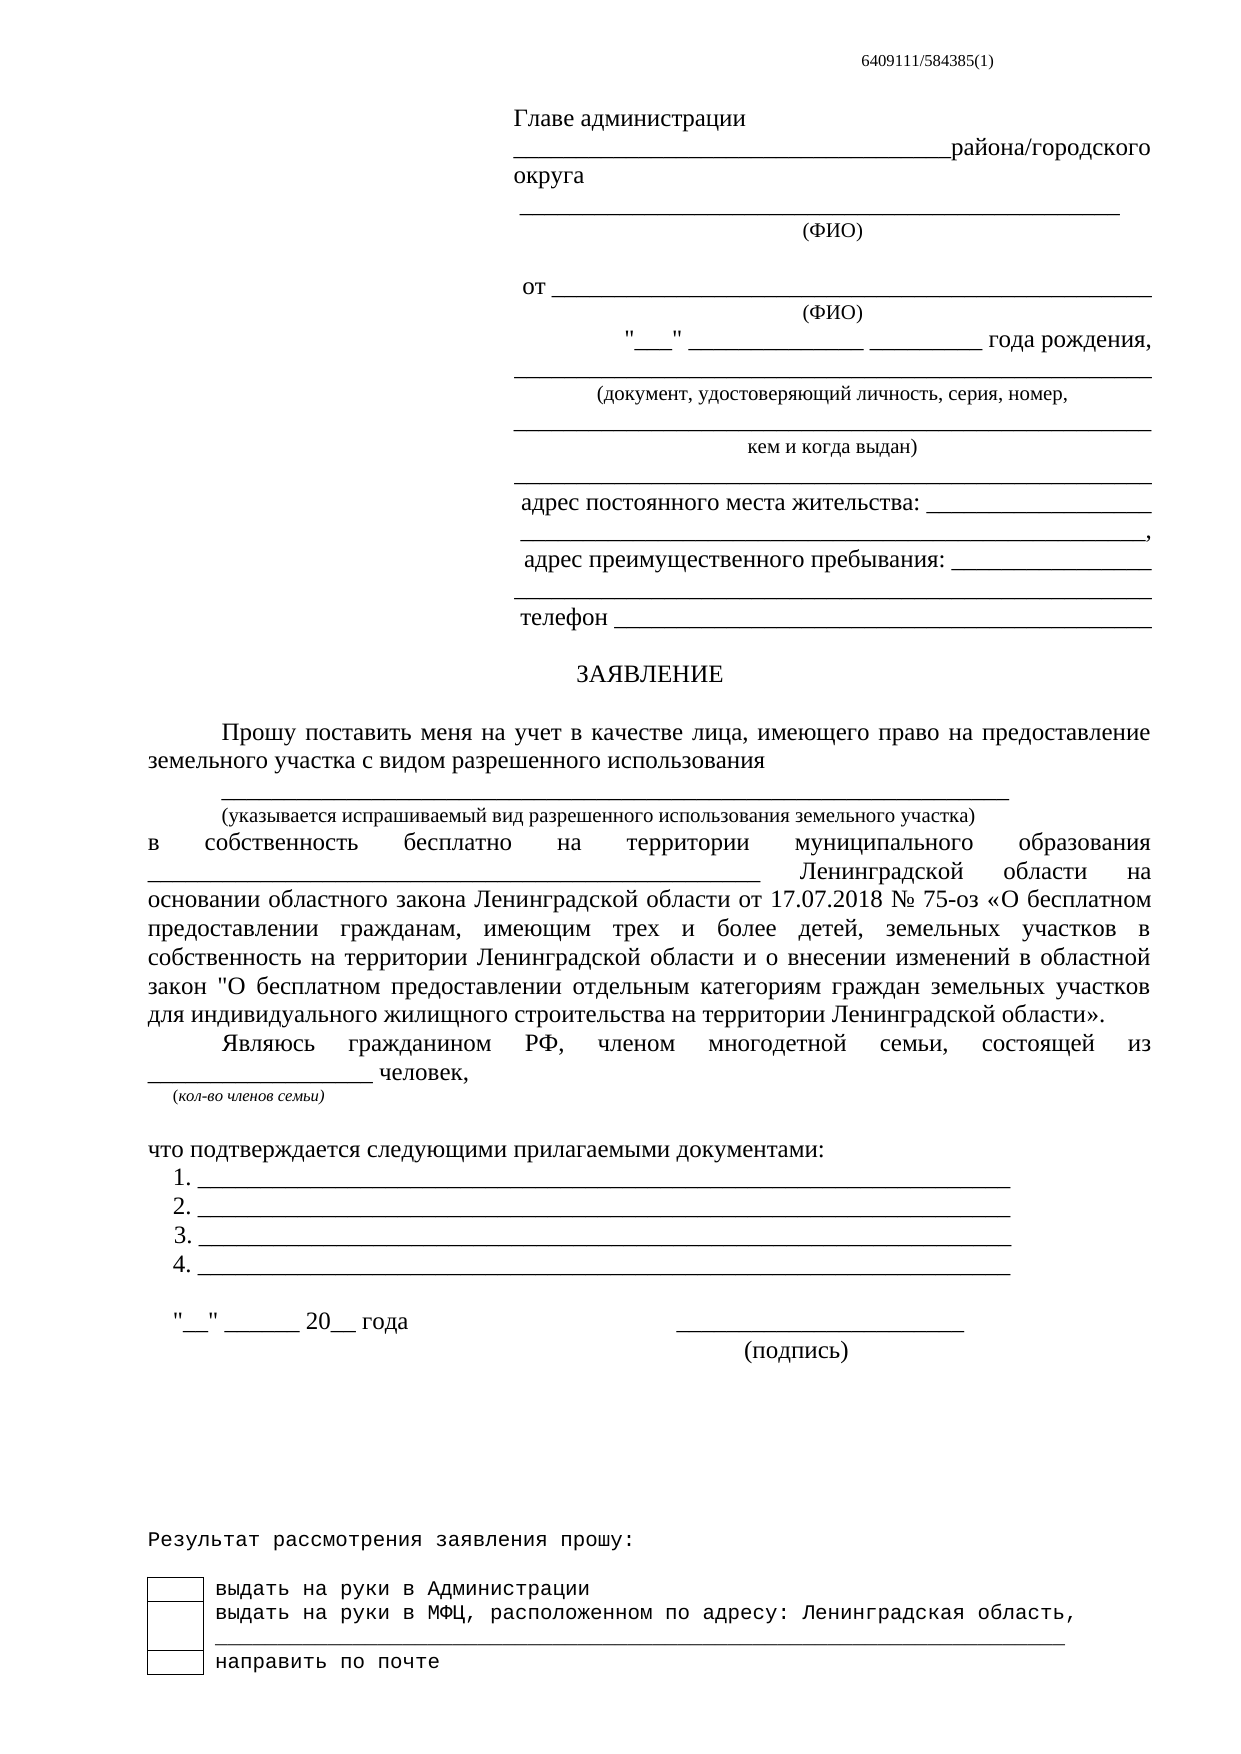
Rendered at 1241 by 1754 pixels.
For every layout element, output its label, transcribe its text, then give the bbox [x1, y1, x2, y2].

text 3. _________________________________________________________________ [148, 1220, 1152, 1249]
table_header выдать на руки в Администрации [204, 1577, 1167, 1601]
text 4. _________________________________________________________________ [148, 1249, 1152, 1277]
text _______________________________________________________________ [148, 774, 1152, 803]
text (указывается испрашиваемый вид разрешенного использования земельного участка) [148, 803, 1152, 827]
text (подпись) [148, 1335, 1152, 1364]
table_header [148, 1578, 159, 1601]
text "__" ______ 20__ года _______________________ [148, 1306, 1152, 1335]
table_cell [148, 1651, 159, 1674]
table_cell выдать на руки в МФЦ, расположенном по адресу: Ленинградская область, ____________________________________________________________________ [204, 1601, 1167, 1649]
text (кол-во членов семьи) [148, 1086, 1152, 1105]
text 2. _________________________________________________________________ [148, 1191, 1152, 1220]
table_header Главе администрации ___________________________________района/городского округа ________________________________________________ (ФИО) от ________________________________________________ (ФИО) "___" ______________ _________ года рождения, ___________________________________________________ (документ, удостоверяющий личность, серия, номер, ___________________________________________________ кем и когда выдан) ___________________________________________________ адрес постоянного места жительства: __________________ __________________________________________________, адрес преимущественного пребывания: ________________ ___________________________________________________ телефон ___________________________________________ [502, 103, 1163, 631]
table_header [192, 1578, 203, 1601]
text Прошу поставить меня на учет в качестве лица, имеющего право на предоставление земельного участка с видом разрешенного использования [148, 717, 1152, 774]
table_cell [192, 1651, 203, 1674]
title ЗАЯВЛЕНИЕ [148, 659, 1152, 688]
text что подтверждается следующими прилагаемыми документами: [148, 1134, 1152, 1162]
table_cell направить по почте [204, 1650, 1167, 1674]
text 1. _________________________________________________________________ [148, 1162, 1152, 1191]
text в собственность бесплатно на территории муниципального образования _________________________________________________ Ленинградской области на основании областного закона Ленинградской области от 17.07.2018 № 75-оз «О бесплатном предоставлении гражданам, имеющим трех и более детей, земельных участков в собственность на территории Ленинградской области и о внесении изменений в областной закон "О бесплатном предоставлении отдельным категориям граждан земельных участков для индивидуального жилищного строительства на территории Ленинградской области». [148, 827, 1152, 1028]
table_cell [148, 1602, 203, 1649]
text Являюсь гражданином РФ, членом многодетной семьи, состоящей из __________________ человек, [148, 1028, 1152, 1086]
text Результат рассмотрения заявления прошу: [148, 1529, 1152, 1553]
